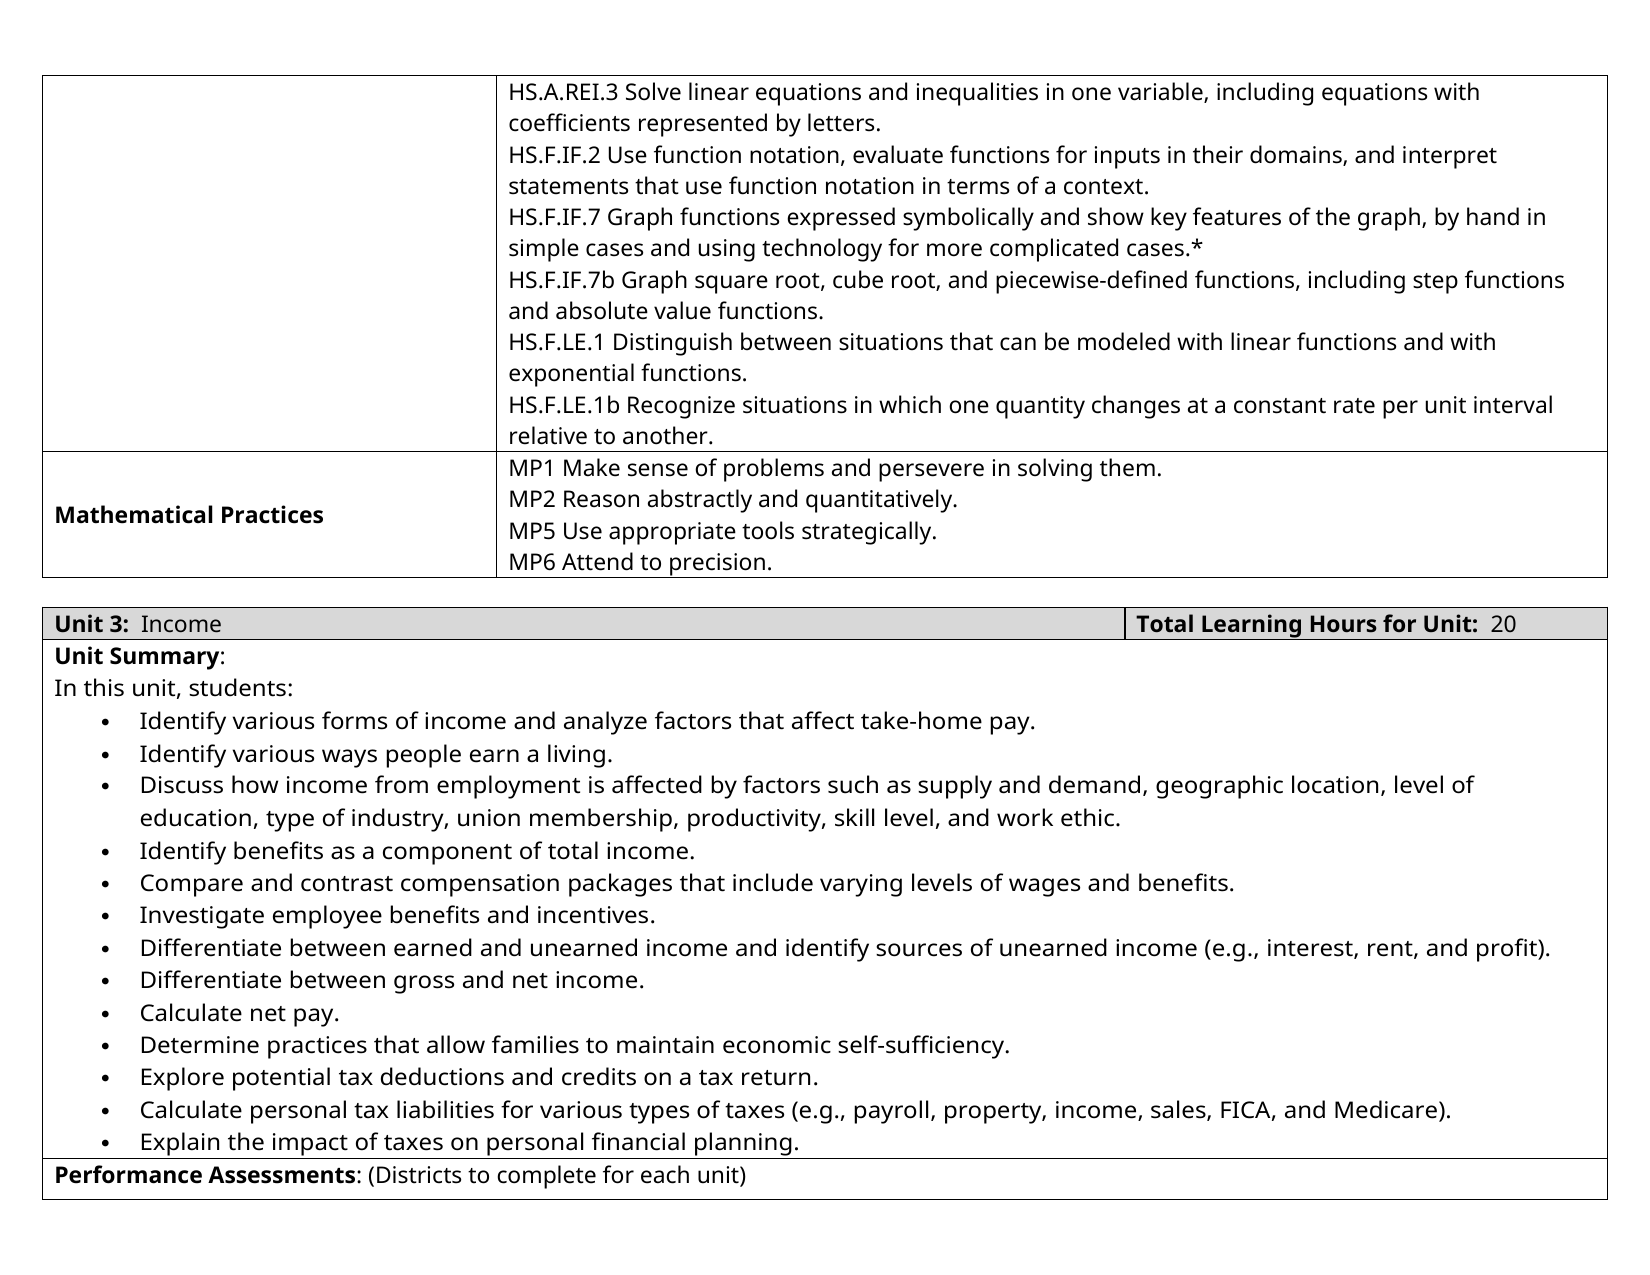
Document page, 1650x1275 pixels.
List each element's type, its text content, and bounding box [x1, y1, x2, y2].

table_cell MP1 Make sense of problems and persevere in solving them. MP2 Reason abstractly and quantitatively. MP5 Use appropriate tools strategically. MP6 Attend to precision. [497, 452, 1607, 577]
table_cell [43, 76, 496, 451]
table_header Total Learning Hours for Unit: 20 [1126, 608, 1607, 639]
table_cell Unit Summary: In this unit, students: Identify various forms of income and analyze factors that affect take-home pay. Identify various ways people earn a living. Discuss how income from employment is affected by factors such as supply and demand, geographic location, level of education, type of industry, union membership, productivity, skill level, and work ethic. Identify benefits as a component of total income. Compare and contrast compensation packages that include varying levels of wages and benefits. Investigate employee benefits and incentives. Differentiate between earned and unearned income and identify sources of unearned income (e.g., interest, rent, and profit). Differentiate between gross and net income. Calculate net pay. Determine practices that allow families to maintain economic self-sufficiency. Explore potential tax deductions and credits on a tax return. Calculate personal tax liabilities for various types of taxes (e.g., payroll, property, income, sales, FICA, and Medicare). Explain the impact of taxes on personal financial planning. [43, 640, 1607, 1158]
table_cell Mathematical Practices [43, 452, 496, 577]
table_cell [43, 1159, 1607, 1199]
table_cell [497, 76, 1607, 451]
table_header Unit 3: Income [43, 608, 1124, 639]
